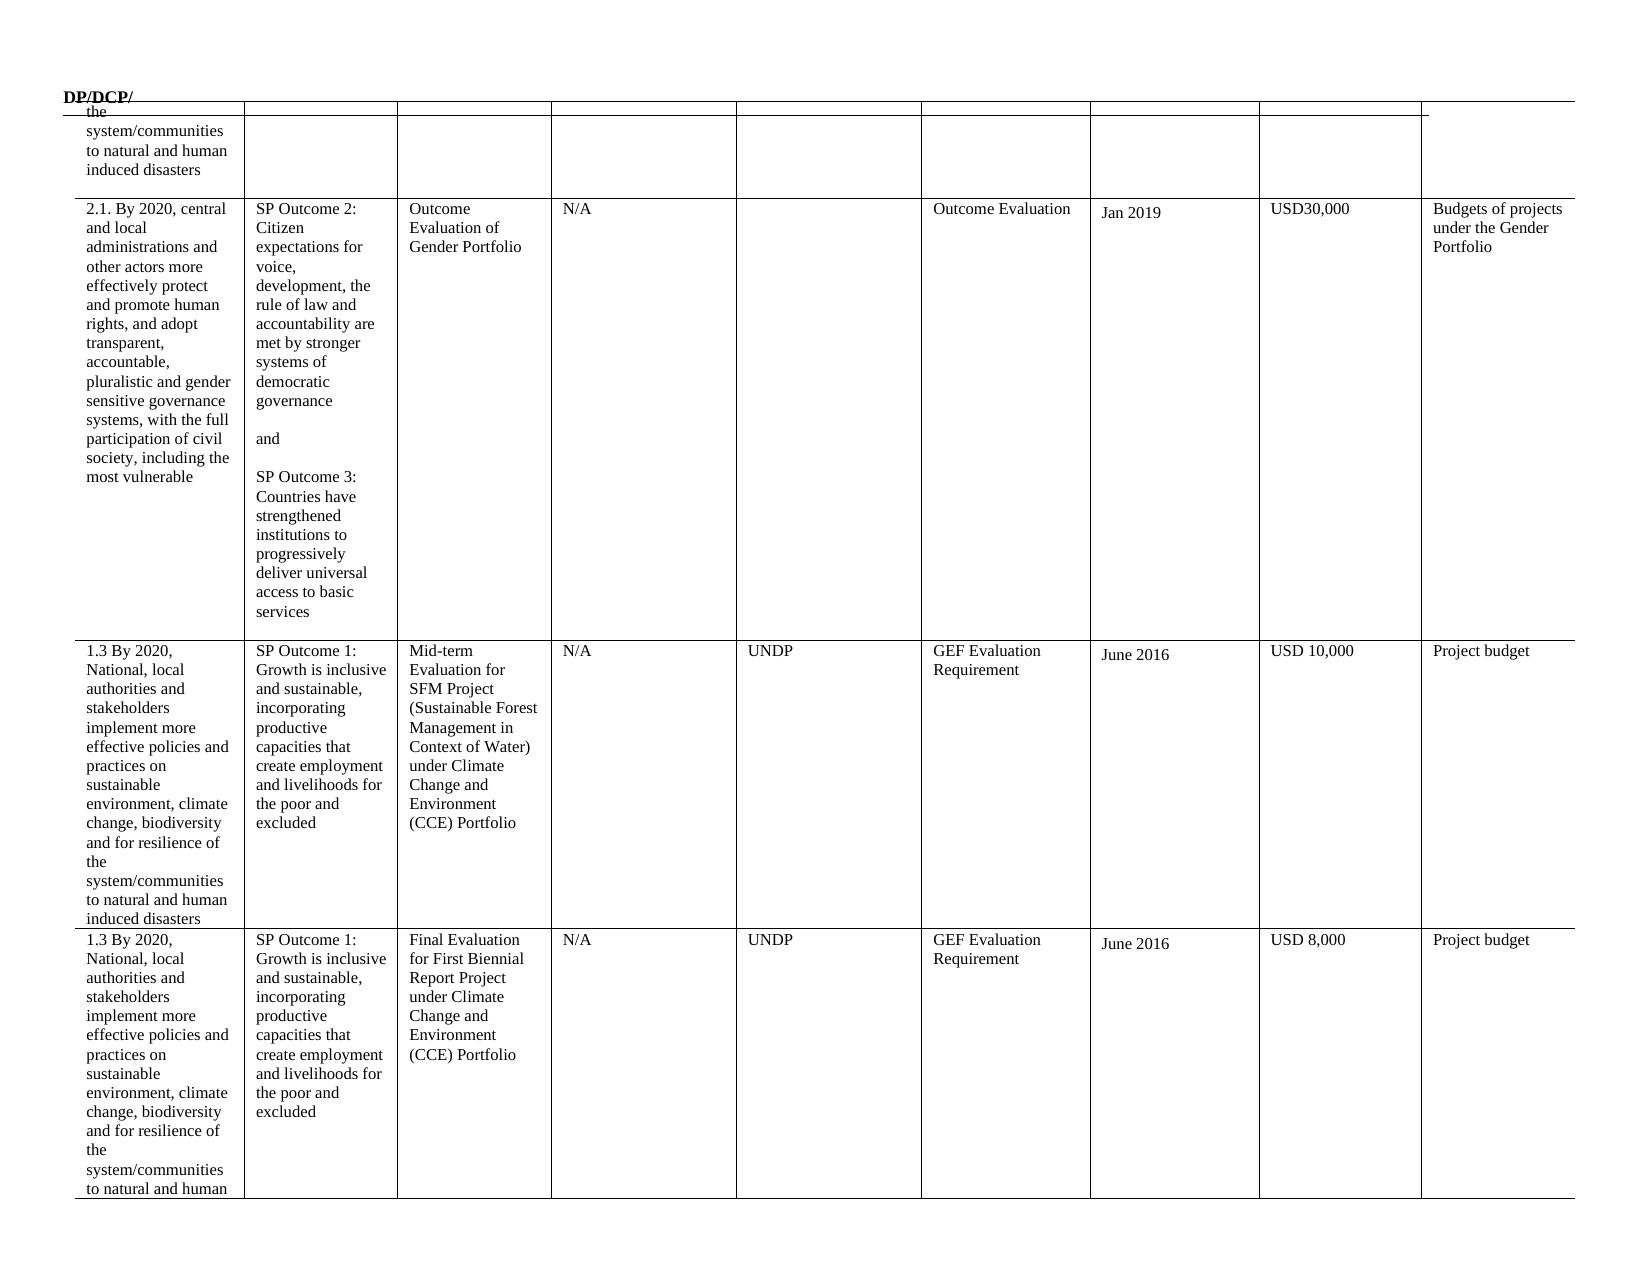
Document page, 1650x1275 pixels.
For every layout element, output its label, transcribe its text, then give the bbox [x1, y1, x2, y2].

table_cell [75, 102, 244, 198]
table_cell Mid-term Evaluation for SFM Project (Sustainable Forest Management in Context of Water) under Climate Change and Environment (CCE) Portfolio [398, 641, 551, 928]
table_cell 2.1. By 2020, central and local administrations and other actors more effectively protect and promote human rights, and adopt transparent, accountable, pluralistic and gender sensitive governance systems, with the full participation of civil society, including the most vulnerable [75, 199, 244, 640]
table_cell UNDP [737, 929, 921, 1198]
table_cell UNDP [737, 641, 921, 928]
table_cell N/A [552, 199, 736, 640]
table_cell June 2016 [1091, 929, 1259, 1198]
table_cell Project budget [1422, 641, 1575, 928]
table_cell Outcome Evaluation [922, 199, 1090, 640]
table_cell June 2018 [1091, 102, 1259, 198]
table_cell Jan 2019 [1091, 199, 1259, 640]
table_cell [1422, 102, 1575, 198]
table_cell SP Outcome 2: Citizen expectations for voice, development, the rule of law and accountability are met by stronger systems of democratic governance and SP Outcome 3: Countries have strengthened institutions to progressively deliver universal access to basic services [245, 199, 397, 640]
table_cell [737, 199, 921, 640]
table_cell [922, 929, 1090, 1198]
table_cell N/A [552, 102, 736, 198]
table_cell Budgets of projects under the Gender Portfolio [1422, 199, 1575, 640]
table_cell Outcome Evaluation of Gender Portfolio [398, 199, 551, 640]
table_cell USD 10,000 [1260, 641, 1421, 928]
table_cell [737, 102, 921, 198]
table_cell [398, 929, 551, 1198]
table_cell N/A [552, 641, 736, 928]
table_cell GEF Evaluation Requirement [922, 641, 1090, 928]
table_cell USD30,000 [1260, 199, 1421, 640]
table_cell USD 55,000 [1260, 102, 1421, 198]
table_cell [398, 102, 551, 198]
table_cell Project budget [1422, 929, 1575, 1198]
table_cell USD 8,000 [1260, 929, 1421, 1198]
table_cell June 2016 [1091, 641, 1259, 928]
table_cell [245, 102, 397, 198]
table_cell Outcome Evaluation [922, 102, 1090, 198]
table_cell N/A [552, 929, 736, 1198]
